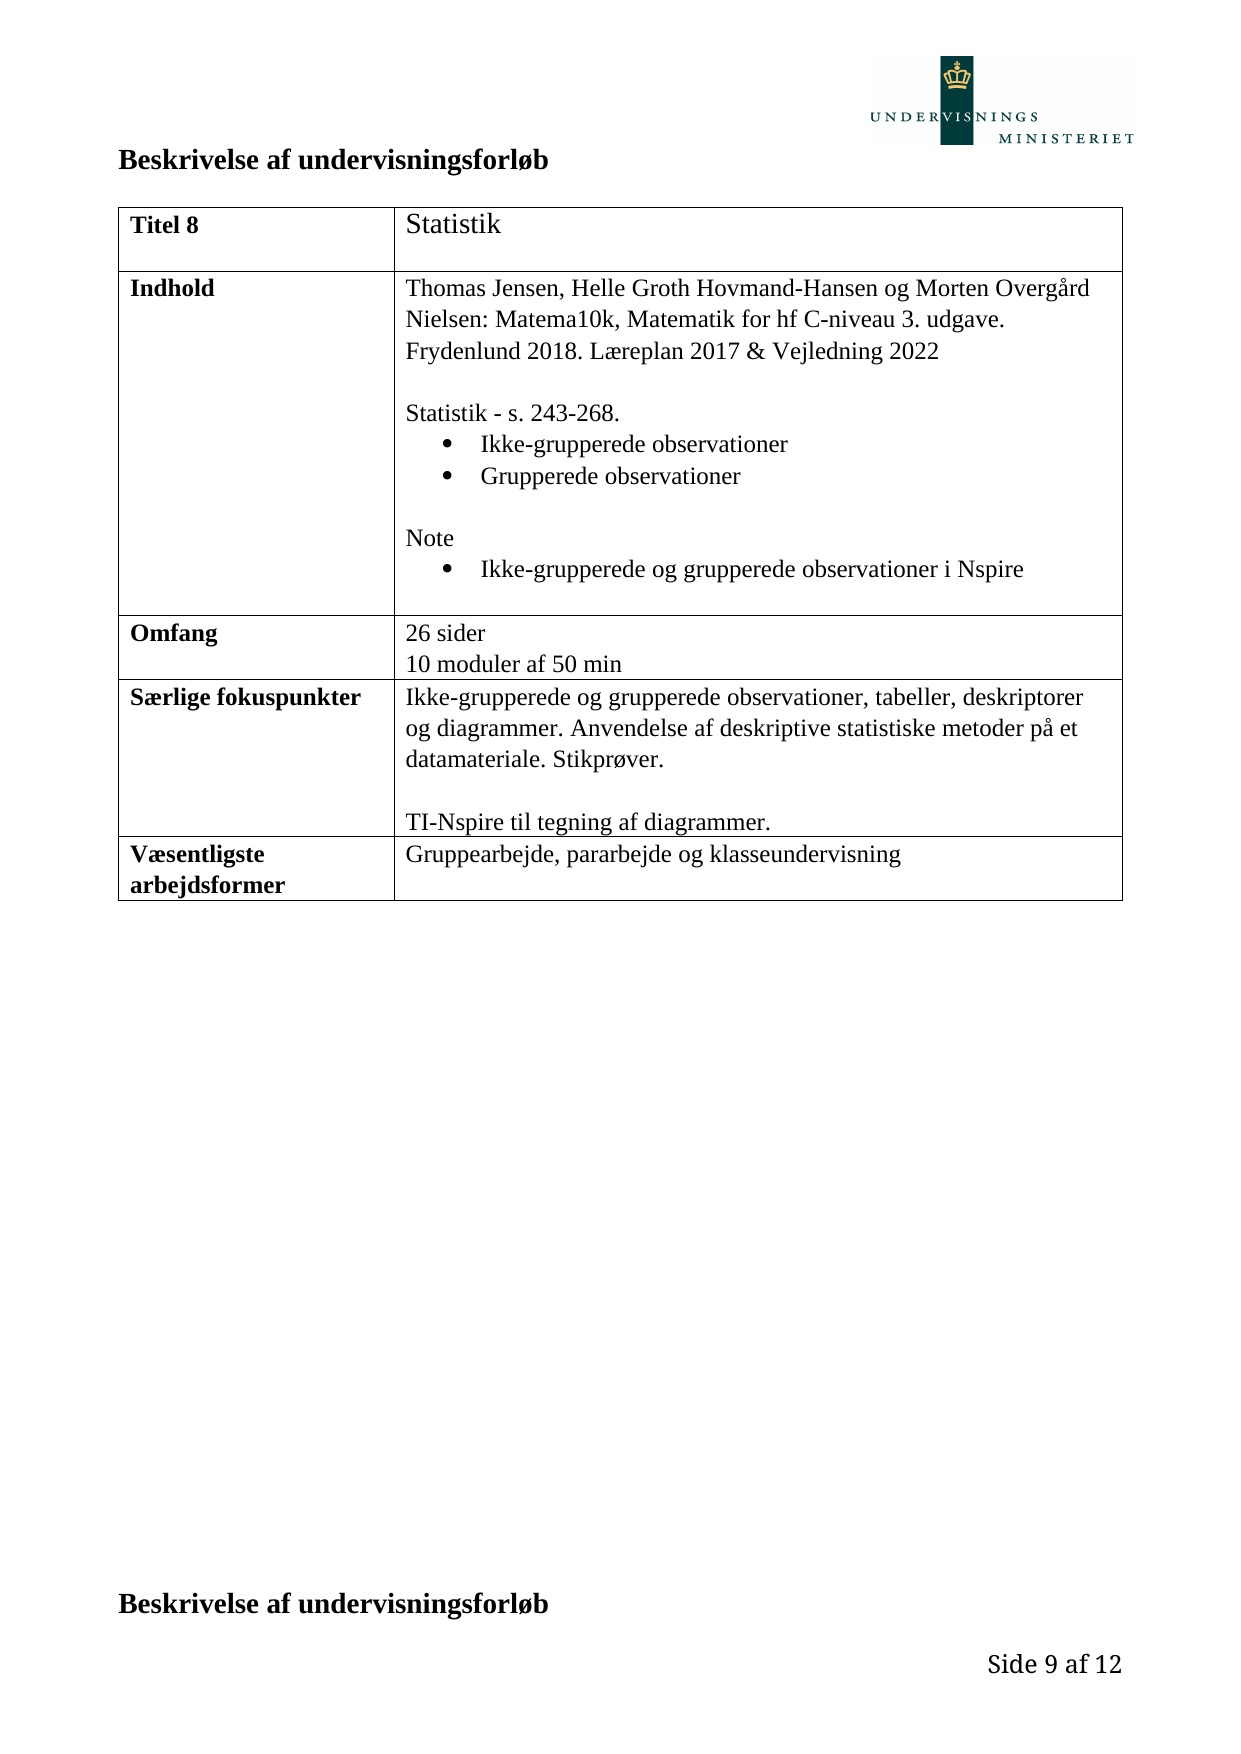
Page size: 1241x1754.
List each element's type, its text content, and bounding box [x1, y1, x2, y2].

table_header Titel 8 [119, 208, 394, 271]
table_cell Gruppearbejde, pararbejde og klasseundervisning [395, 837, 1122, 900]
text Beskrivelse af undervisningsforløb [118, 1588, 1122, 1619]
text Beskrivelse af undervisningsforløb [118, 131, 1122, 176]
table_cell Indhold [119, 272, 394, 615]
table_cell Ikke-grupperede og grupperede observationer, tabeller, deskriptorer og diagrammer. Anvendelse af deskriptive statistiske metoder på et datamateriale. Stikprøver. TI-Nspire til tegning af diagrammer. [395, 680, 1122, 836]
table_header Statistik [395, 208, 1122, 271]
table_cell Omfang [119, 616, 394, 679]
table_cell 26 sider 10 moduler af 50 min [395, 616, 1122, 679]
table_cell Særlige fokuspunkter [119, 680, 394, 836]
picture [871, 56, 1134, 145]
table_cell Væsentligste arbejdsformer [119, 837, 394, 900]
table_cell Thomas Jensen, Helle Groth Hovmand-Hansen og Morten Overgård Nielsen: Matema10k, Matematik for hf C-niveau 3. udgave. Frydenlund 2018. Læreplan 2017 & Vejledning 2022 Statistik - s. 243-268. Ikke-grupperede observationer Grupperede observationer Note Ikke-grupperede og grupperede observationer i Nspire [395, 272, 1122, 615]
